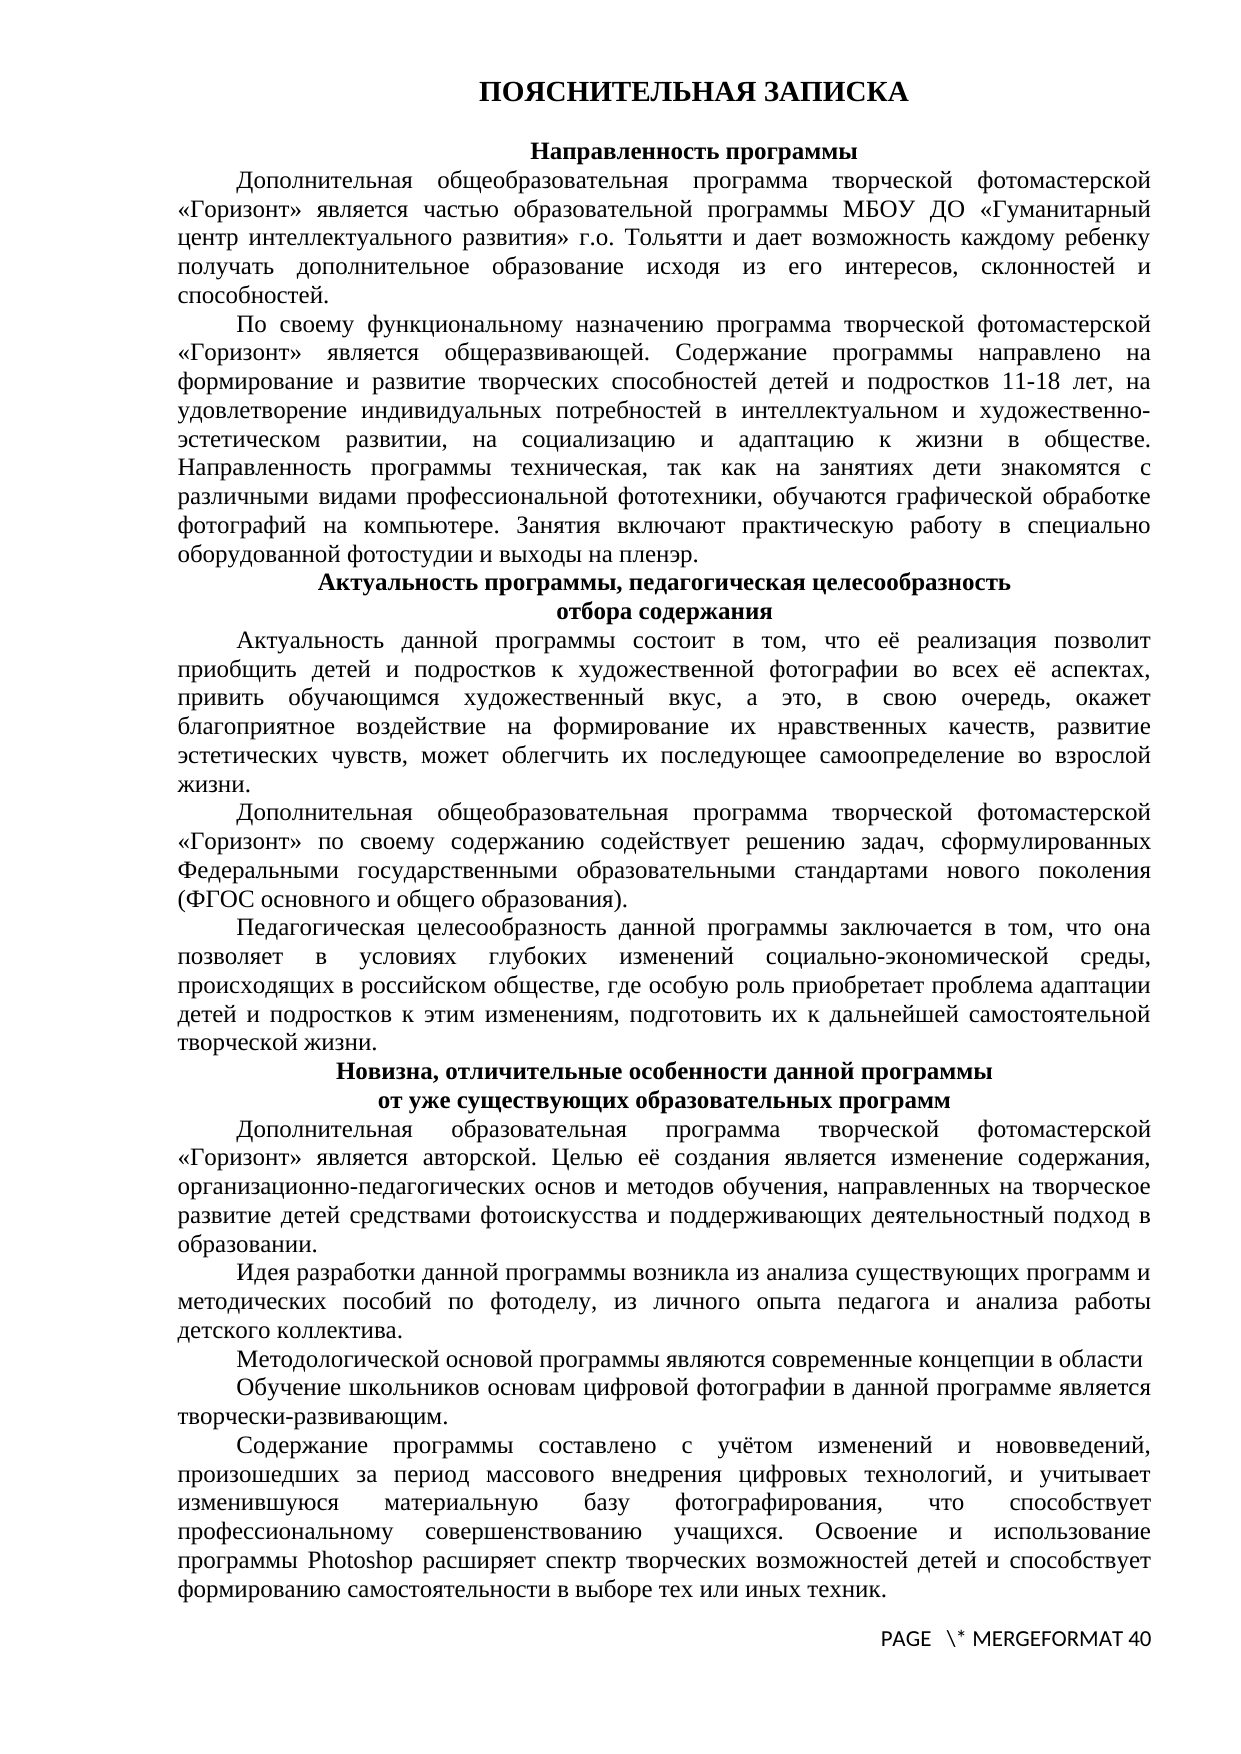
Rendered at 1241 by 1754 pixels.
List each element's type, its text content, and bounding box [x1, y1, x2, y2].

text По своему функциональному назначению программа творческой фотомастерской «Горизонт» является общеразвивающей. Содержание программы направлено на формирование и развитие творческих способностей детей и подростков 11-18 лет, на удовлетворение индивидуальных потребностей в интеллектуальном и художественно-эстетическом развитии, на социализацию и адаптацию к жизни в обществе. Направленность программы техническая, так как на занятиях дети знакомятся с различными видами профессиональной фототехники, обучаются графической обработке фотографий на компьютере. Занятия включают практическую работу в специально оборудованной фотостудии и выходы на пленэр. [177, 309, 1152, 567]
text Идея разработки данной программы возникла из анализа существующих программ и методических пособий по фотоделу, из личного опыта педагога и анализа работы детского коллектива. [177, 1257, 1152, 1344]
text Актуальность данной программы состоит в том, что её реализация позволит приобщить детей и подростков к художественной фотографии во всех её аспектах, привить обучающимся художественный вкус, а это, в свою очередь, окажет благоприятное воздействие на формирование их нравственных качеств, развитие эстетических чувств, может облегчить их последующее самоопределение во взрослой жизни. [177, 625, 1152, 797]
text Содержание программы составлено с учётом изменений и нововведений, произошедших за период массового внедрения цифровых технологий, и учитывает изменившуюся материальную базу фотографирования, что способствует профессиональному совершенствованию учащихся. Освоение и использование программы Photoshop расширяет спектр творческих возможностей детей и способствует формированию самостоятельности в выборе тех или иных техник. [177, 1430, 1152, 1602]
text от уже существующих образовательных программ [177, 1085, 1152, 1114]
text Методологической основой программы являются современные концепции в области [177, 1344, 1152, 1372]
text Дополнительная общеобразовательная программа творческой фотомастерской «Горизонт» является частью образовательной программы МБОУ ДО «Гуманитарный центр интеллектуального развития» г.о. Тольятти и дает возможность каждому ребенку получать дополнительное образование исходя из его интересов, склонностей и способностей. [177, 165, 1152, 309]
text Актуальность программы, педагогическая целесообразность [177, 567, 1152, 596]
text Новизна, отличительные особенности данной программы [177, 1056, 1152, 1085]
text Направленность программы [177, 136, 1152, 165]
text Дополнительная общеобразовательная программа творческой фотомастерской «Горизонт» по своему содержанию содействует решению задач, сформулированных Федеральными государственными образовательными стандартами нового поколения (ФГОС основного и общего образования). [177, 797, 1152, 912]
text ПОЯСНИТЕЛЬНАЯ ЗАПИСКА [177, 74, 1152, 107]
text Обучение школьников основам цифровой фотографии в данной программе является творчески-развивающим. [177, 1372, 1152, 1430]
text отбора содержания [177, 596, 1152, 625]
text Педагогическая целесообразность данной программы заключается в том, что она позволяет в условиях глубоких изменений социально-экономической среды, происходящих в российском обществе, где особую роль приобретает проблема адаптации детей и подростков к этим изменениям, подготовить их к дальнейшей самостоятельной творческой жизни. [177, 912, 1152, 1056]
text Дополнительная образовательная программа творческой фотомастерской «Горизонт» является авторской. Целью её создания является изменение содержания, организационно-педагогических основ и методов обучения, направленных на творческое развитие детей средствами фотоискусства и поддерживающих деятельностный подход в образовании. [177, 1114, 1152, 1257]
